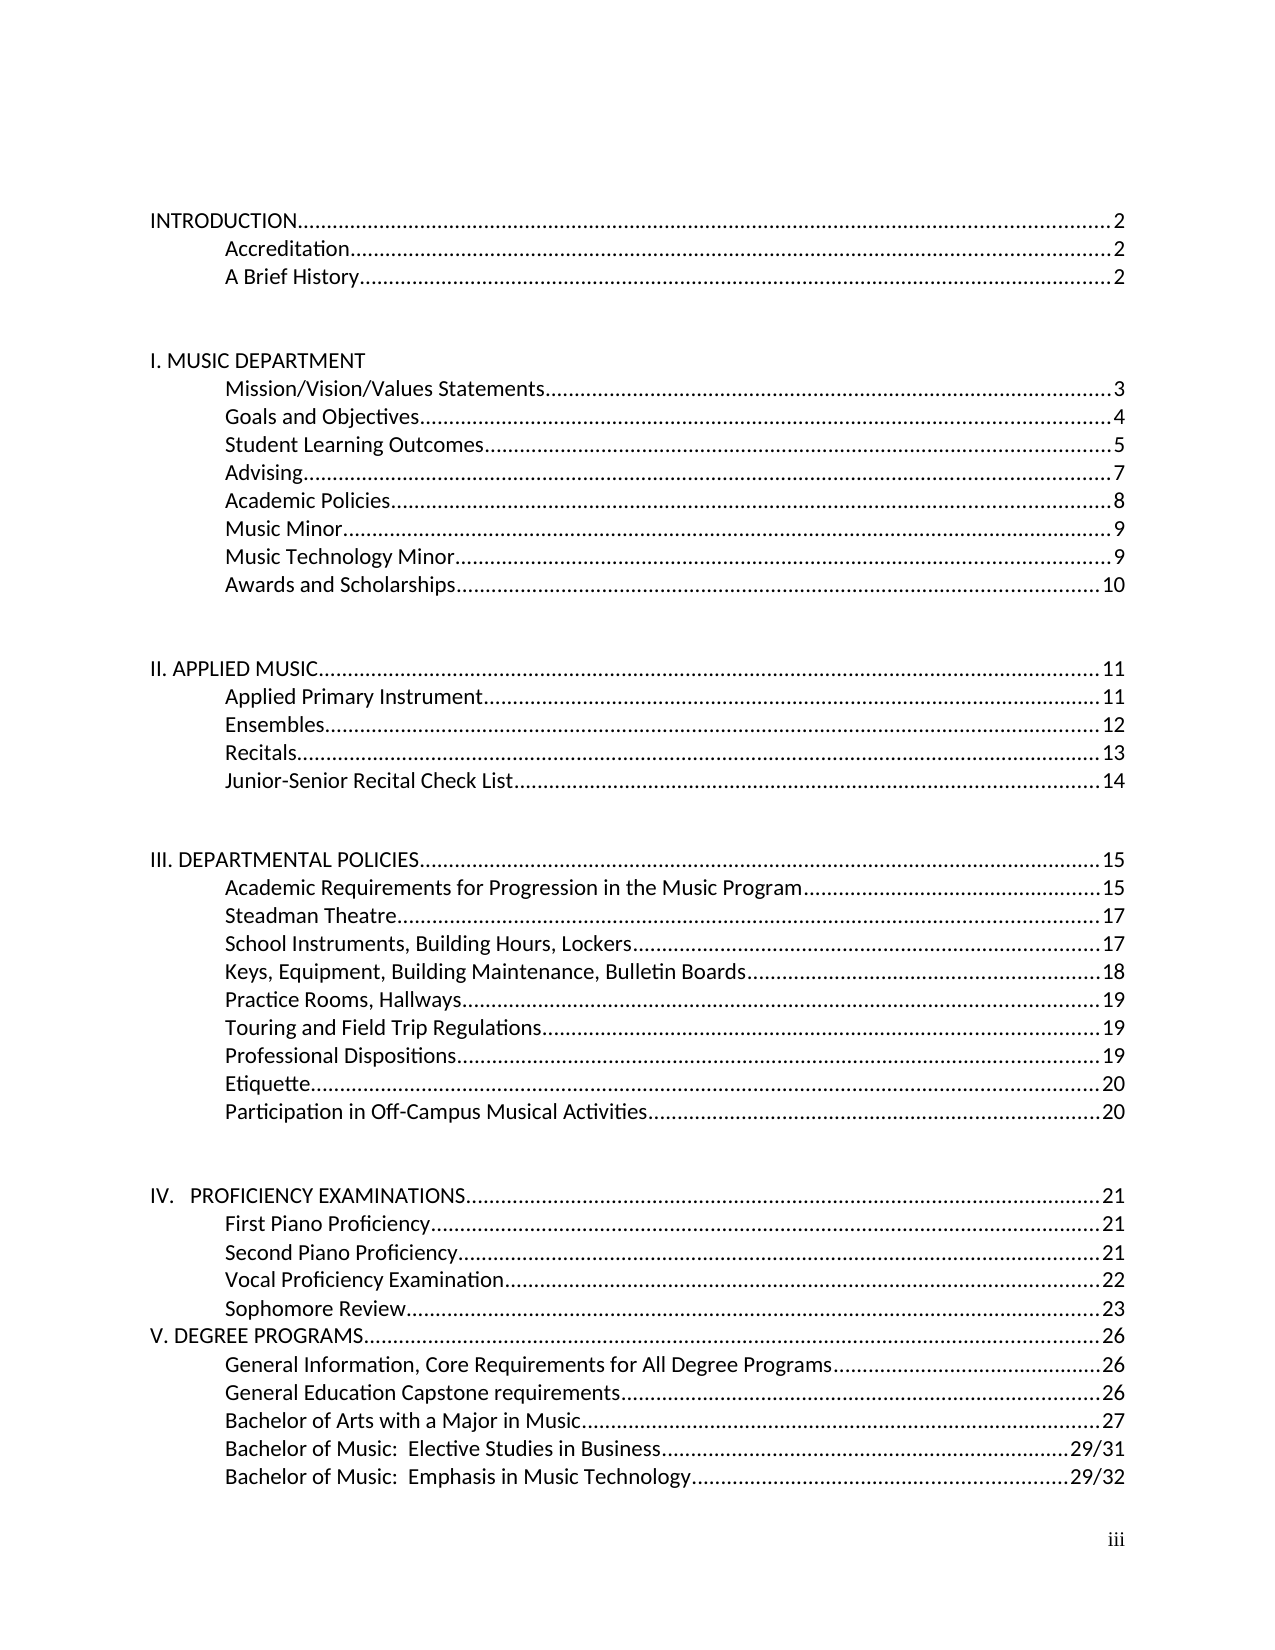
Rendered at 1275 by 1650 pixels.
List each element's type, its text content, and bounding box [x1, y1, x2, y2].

text Awards and Scholarships 10 [225, 570, 1125, 598]
text I. MUSIC DEPARTMENT [150, 346, 1125, 374]
text Recitals 13 [150, 738, 1125, 766]
text IV. PROFICIENCY EXAMINATIONS 21 [150, 1182, 1125, 1209]
text Student Learning Outcomes 5 [225, 430, 1125, 458]
text Vocal Proficiency Examination 22 [150, 1266, 1125, 1294]
text INTRODUCTION 2 [150, 206, 1125, 234]
text General Information, Core Requirements for All Degree Programs 26 [150, 1350, 1125, 1378]
text Advising 7 [225, 458, 1125, 486]
text Professional Dispositions 19 [150, 1041, 1125, 1069]
text Second Piano Proficiency 21 [150, 1238, 1125, 1266]
text Junior-Senior Recital Check List 14 [150, 766, 1125, 794]
text Accreditation 2 [150, 234, 1125, 262]
text Bachelor of Music: Emphasis in Music Technology 29/32 [150, 1462, 1125, 1490]
text Music Technology Minor 9 [225, 542, 1125, 570]
text II. APPLIED MUSIC 11 [150, 654, 1125, 682]
text Goals and Objectives 4 [225, 402, 1125, 430]
text A Brief History 2 [150, 262, 1125, 290]
text General Education Capstone requirements 26 [150, 1378, 1125, 1406]
text Ensembles 12 [225, 710, 1125, 738]
text Steadman Theatre 17 [150, 901, 1125, 929]
text Bachelor of Arts with a Major in Music 27 [150, 1406, 1125, 1434]
text Music Minor 9 [225, 514, 1125, 542]
text First Piano Proficiency 21 [150, 1209, 1125, 1238]
text Etiquette 20 [150, 1069, 1125, 1097]
text Applied Primary Instrument 11 [225, 682, 1125, 710]
text Sophomore Review 23 [150, 1294, 1125, 1322]
text Academic Policies 8 [225, 486, 1125, 514]
text Participation in Off-Campus Musical Activities 20 [150, 1097, 1125, 1126]
text School Instruments, Building Hours, Lockers 17 [150, 929, 1125, 957]
text V. DEGREE PROGRAMS 26 [150, 1322, 1125, 1350]
text Mission/Vision/Values Statements 3 [225, 374, 1125, 402]
text Bachelor of Music: Elective Studies in Business 29/31 [150, 1434, 1125, 1462]
text Keys, Equipment, Building Maintenance, Bulletin Boards 18 [150, 957, 1125, 985]
text Practice Rooms, Hallways 19 [150, 985, 1125, 1013]
text Touring and Field Trip Regulations 19 [150, 1013, 1125, 1041]
text Academic Requirements for Progression in the Music Program 15 [150, 873, 1125, 901]
text III. DEPARTMENTAL POLICIES 15 [150, 845, 1125, 873]
